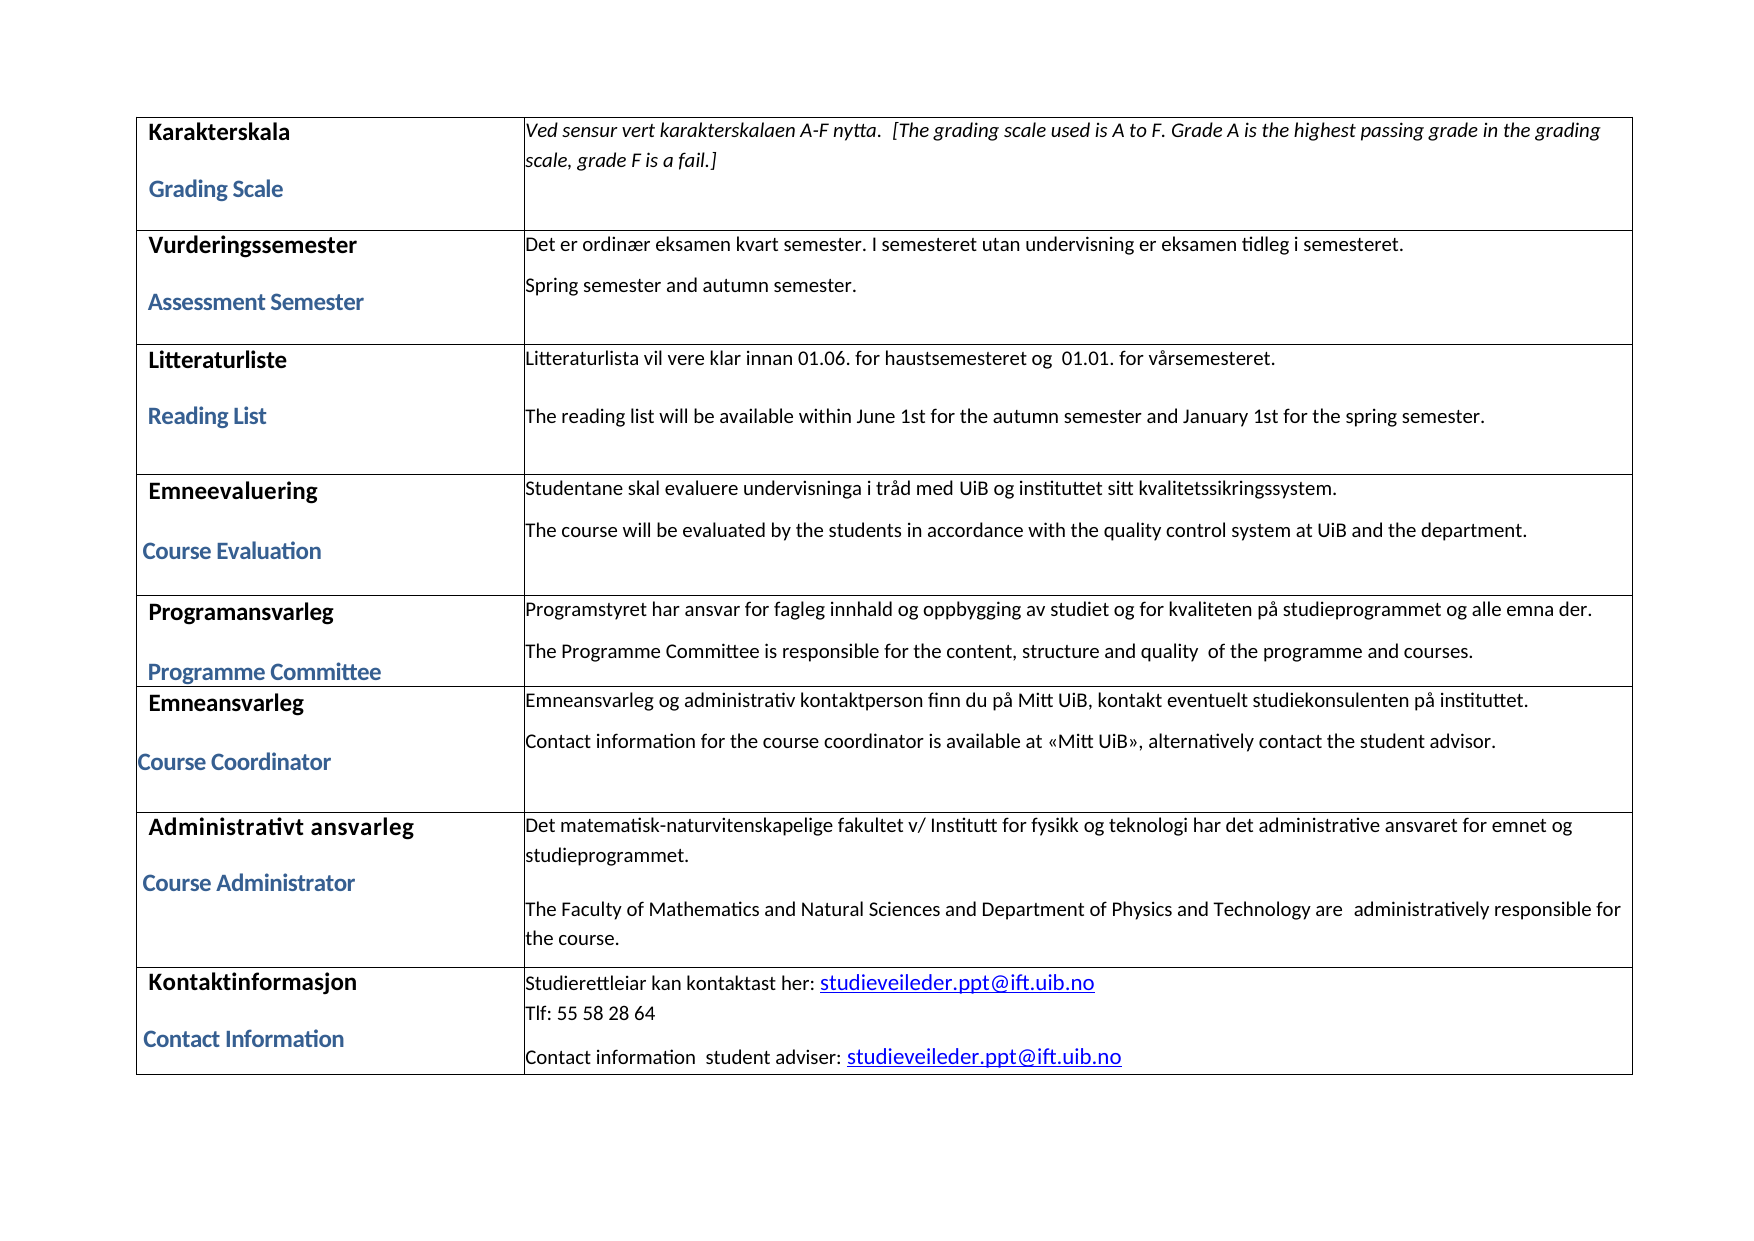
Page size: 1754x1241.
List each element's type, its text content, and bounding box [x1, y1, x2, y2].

table_cell Emneansvarleg Course Coordinator [137, 687, 524, 812]
table_cell Administrativt ansvarleg Course Administrator [137, 813, 524, 967]
table_cell Programansvarleg Programme Committee [137, 596, 524, 686]
table_cell Karakterskala Grading Scale [137, 118, 524, 230]
table_cell Det er ordinær eksamen kvart semester. I semesteret utan undervisning er eksamen tidleg i semesteret. Spring semester and autumn semester. [525, 231, 1632, 344]
table_cell Litteraturliste Reading List [137, 345, 524, 474]
table_cell Emneevaluering Course Evaluation [137, 475, 524, 595]
table_cell Vurderingssemester Assessment Semester [137, 231, 524, 344]
table_cell Studentane skal evaluere undervisninga i tråd med UiB og instituttet sitt kvalitetssikringssystem. The course will be evaluated by the students in accordance with the quality control system at UiB and the department. [525, 475, 1632, 595]
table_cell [525, 968, 1632, 1074]
table_cell Ved sensur vert karakterskalaen A-F nytta. [The grading scale used is A to F. Grade A is the highest passing grade in the grading scale, grade F is a fail.] [525, 118, 1632, 230]
table_cell Litteraturlista vil vere klar innan 01.06. for haustsemesteret og 01.01. for vårsemesteret. The reading list will be available within June 1st for the autumn semester and January 1st for the spring semester. [525, 345, 1632, 474]
table_cell Emneansvarleg og administrativ kontaktperson finn du på Mitt UiB, kontakt eventuelt studiekonsulenten på instituttet. Contact information for the course coordinator is available at «Mitt UiB», alternatively contact the student advisor. [525, 687, 1632, 812]
table_cell Programstyret har ansvar for fagleg innhald og oppbygging av studiet og for kvaliteten på studieprogrammet og alle emna der. The Programme Committee is responsible for the content, structure and quality of the programme and courses. [525, 596, 1632, 686]
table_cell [137, 968, 524, 1074]
table_cell Det matematisk-naturvitenskapelige fakultet v/ Institutt for fysikk og teknologi har det administrative ansvaret for emnet og studieprogrammet. The Faculty of Mathematics and Natural Sciences and Department of Physics and Technology are administratively responsible for the course. [525, 813, 1632, 967]
